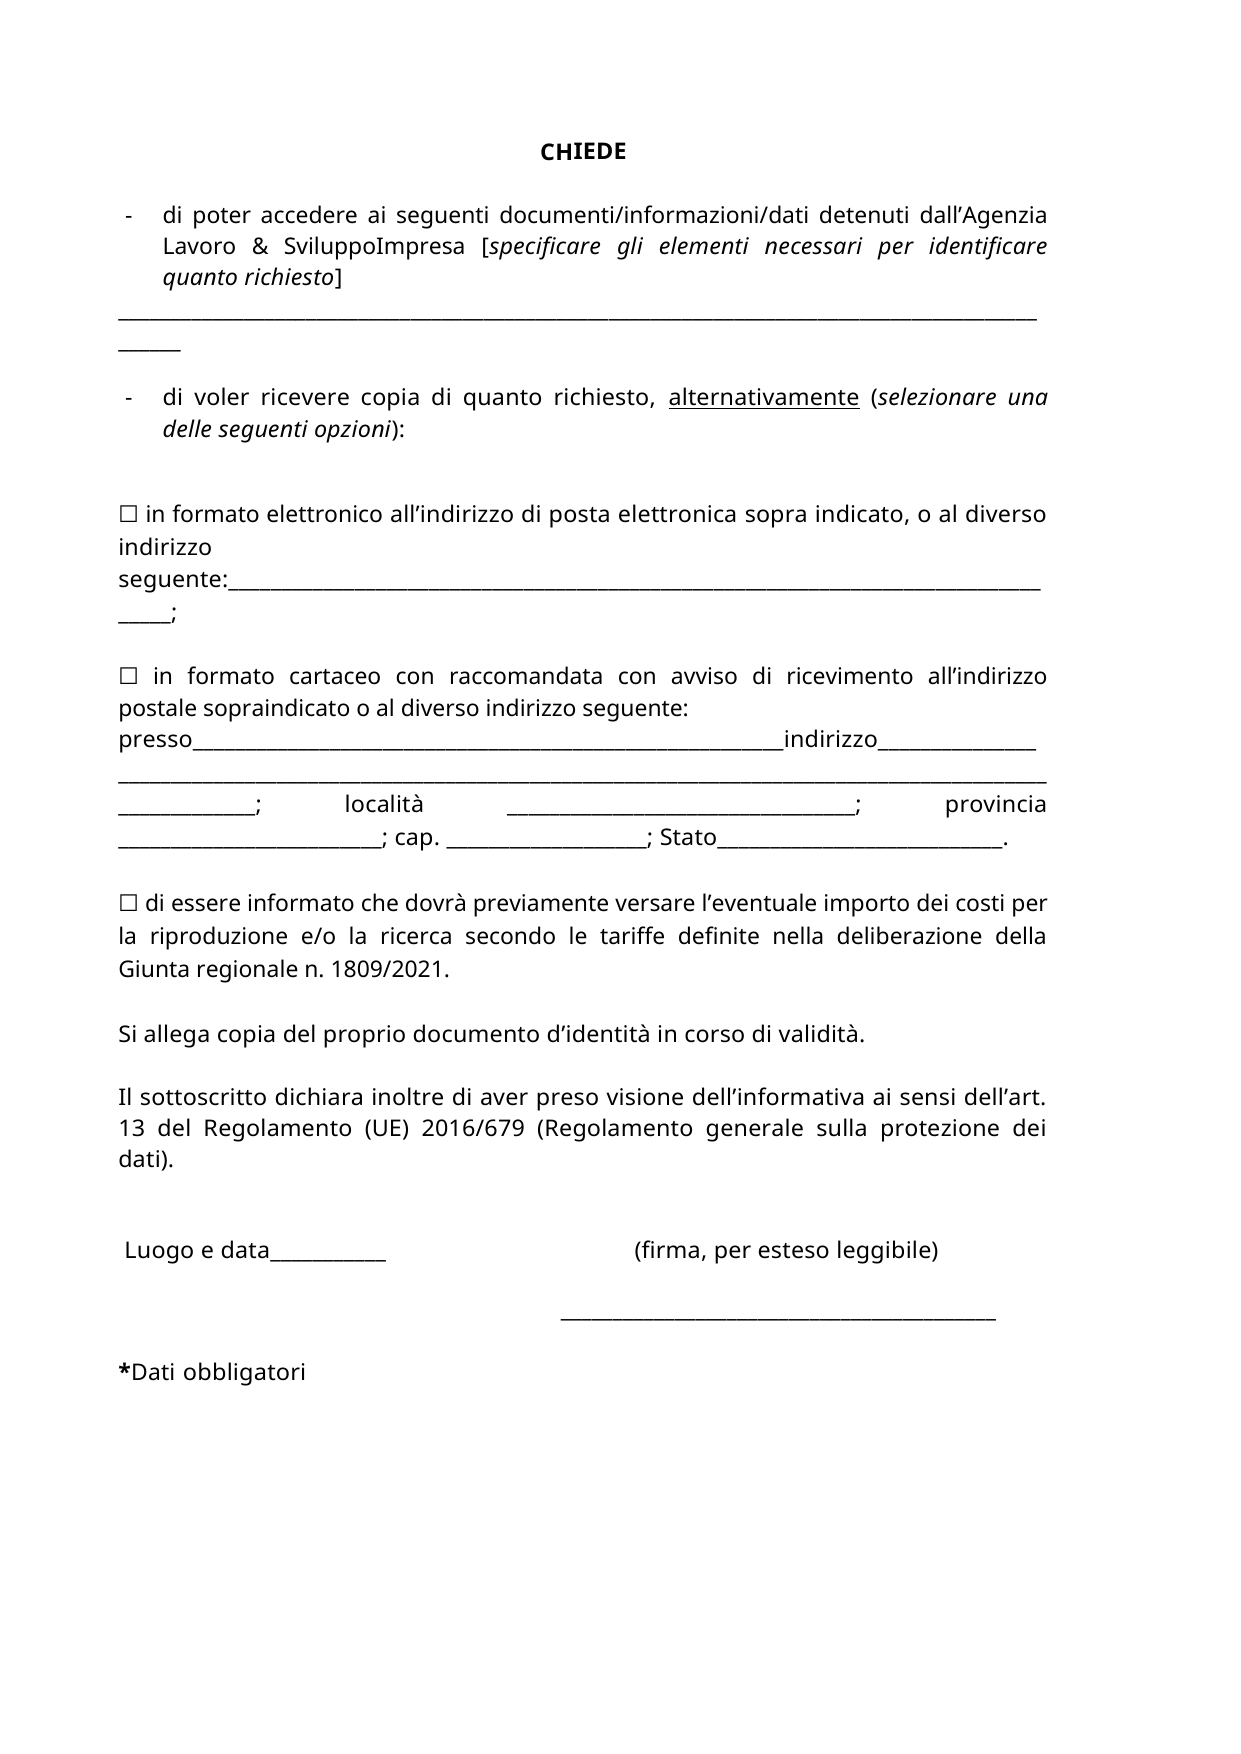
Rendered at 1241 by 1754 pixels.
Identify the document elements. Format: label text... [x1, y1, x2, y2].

text presso________________________________________________________indirizzo____________________________________________________________________________________________________________________; località _________________________________; provincia _________________________; cap. ___________________; Stato___________________________. [118, 723, 1048, 852]
text in formato elettronico all’indirizzo di posta elettronica sopra indicato, o al diverso indirizzo seguente:__________________________________________________________________________________; [118, 498, 1048, 627]
list di poter accedere ai seguenti documenti/informazioni/dati detenuti dall’Agenzia Lavoro & SviluppoImpresa [specificare gli elementi necessari per identificare quanto richiesto] [125, 199, 1048, 292]
text CHIEDE [118, 135, 1048, 167]
text ______________________________________________________________________________________________ [118, 292, 1048, 355]
text *Dati obbligatori [118, 1356, 1048, 1387]
text di essere informato che dovrà previamente versare l’eventuale importo dei costi per la riproduzione e/o la ricerca secondo le tariffe definite nella deliberazione della Giunta regionale n. 1809/2021. [118, 887, 1048, 984]
text Si allega copia del proprio documento d’identità in corso di validità. [118, 1018, 1048, 1049]
text in formato cartaceo con raccomandata con avviso di ricevimento all’indirizzo postale sopraindicato o al diverso indirizzo seguente: [118, 660, 1048, 723]
text __________________________________________ [118, 1293, 1048, 1324]
list di voler ricevere copia di quanto richiesto, alternativamente (selezionare una delle seguenti opzioni): [125, 381, 1048, 444]
text Il sottoscritto dichiara inoltre di aver preso visione dell’informativa ai sensi dell’art. 13 del Regolamento (UE) 2016/679 (Regolamento generale sulla protezione dei dati). [118, 1081, 1048, 1174]
text Luogo e data___________ (firma, per esteso leggibile) [118, 1234, 1048, 1266]
